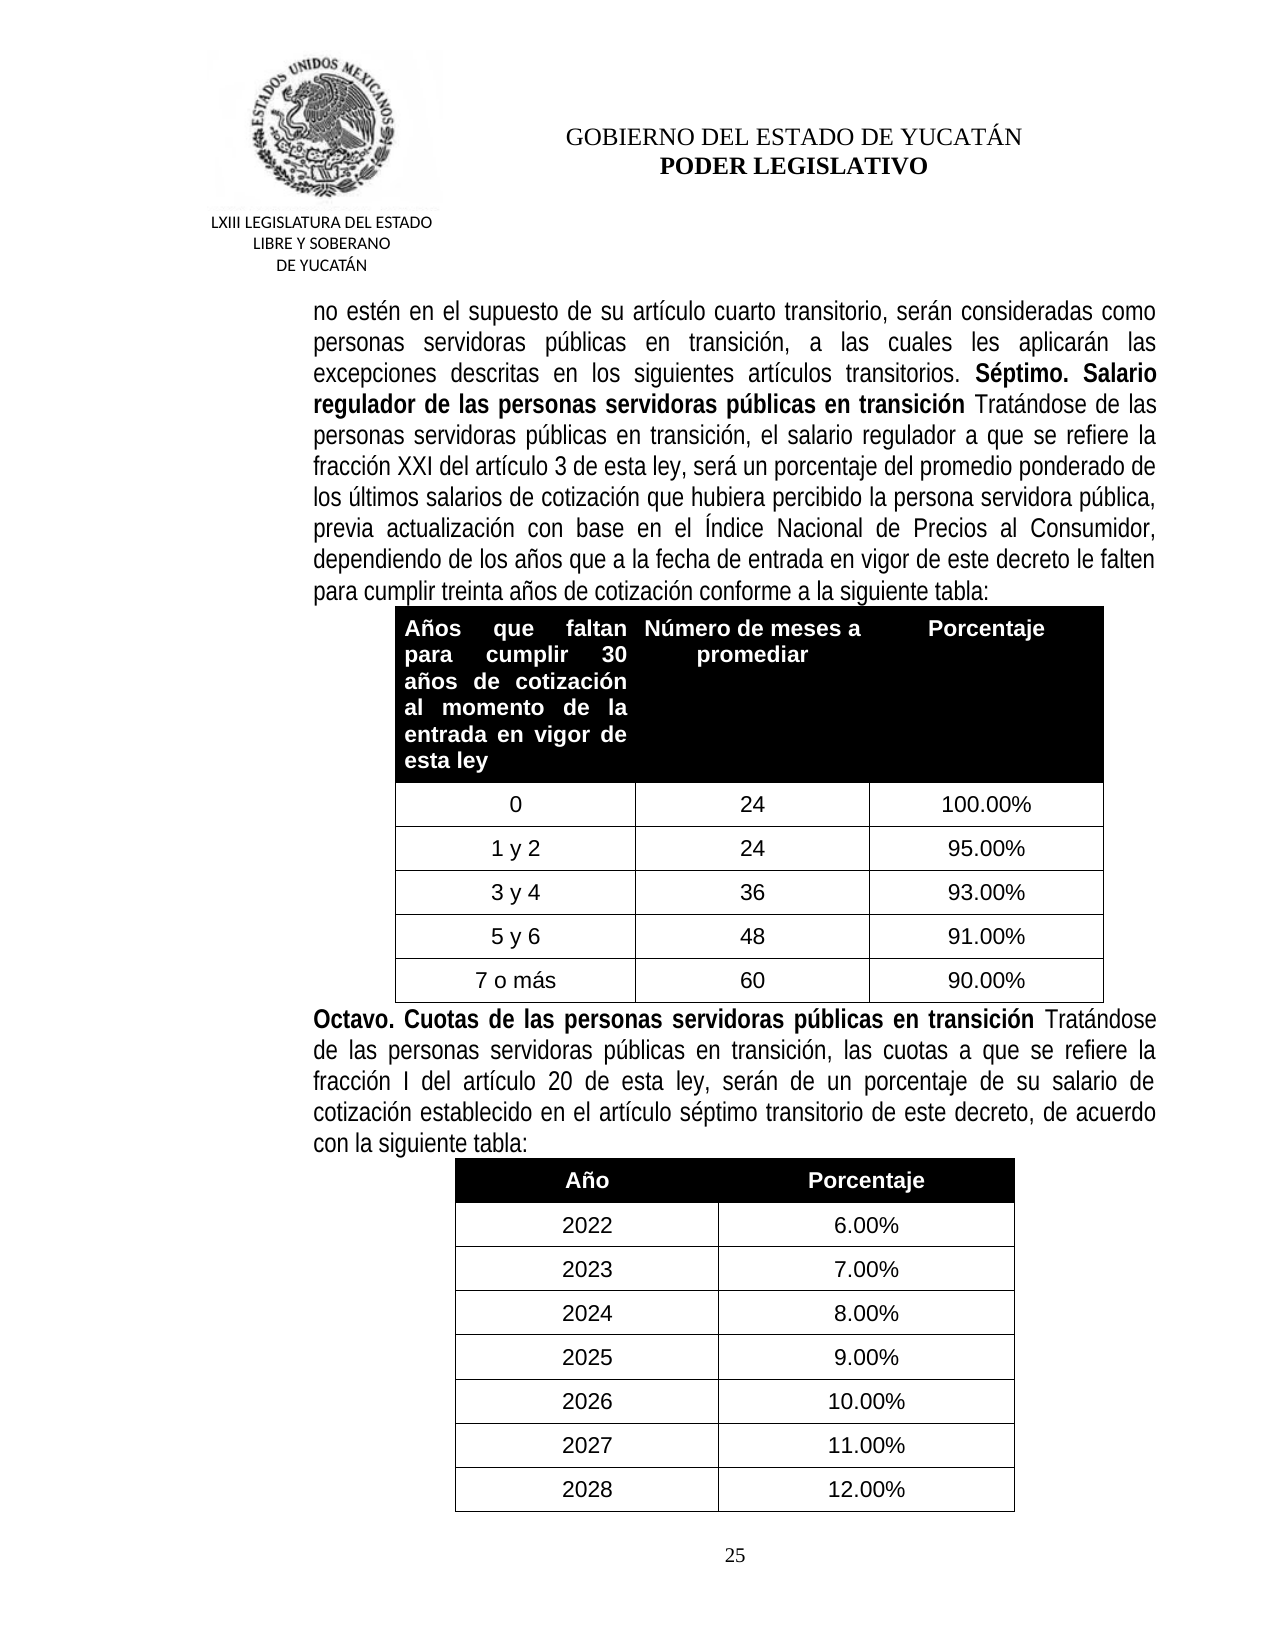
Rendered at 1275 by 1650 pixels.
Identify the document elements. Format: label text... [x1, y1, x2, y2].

table_cell 36 [636, 871, 869, 914]
table_cell 3 y 4 [396, 871, 635, 914]
table_header Número de meses a promediar [636, 607, 869, 782]
table_cell 93.00% [870, 871, 1103, 914]
table_cell 9.00% [719, 1335, 1014, 1378]
table_cell 2024 [456, 1291, 718, 1334]
table_cell 11.00% [719, 1424, 1014, 1467]
table_header Año [456, 1159, 718, 1202]
table_cell 5 y 6 [396, 915, 635, 958]
table_cell 60 [636, 959, 869, 1002]
table_cell 7.00% [719, 1247, 1014, 1290]
picture [206, 50, 443, 211]
table_cell 48 [636, 915, 869, 958]
table_cell 1 y 2 [396, 827, 635, 870]
table_cell 2022 [456, 1203, 718, 1246]
table_cell 2023 [456, 1247, 718, 1290]
table_header Años que faltan para cumplir 30 años de cotización al momento de la entrada en vigor de esta ley [396, 607, 635, 782]
table_cell 2027 [456, 1424, 718, 1467]
table_cell 2025 [456, 1335, 718, 1378]
table_cell 100.00% [870, 783, 1103, 826]
table_cell 12.00% [719, 1468, 1014, 1511]
table_cell 8.00% [719, 1291, 1014, 1334]
table_cell 6.00% [719, 1203, 1014, 1246]
table_cell 95.00% [870, 827, 1103, 870]
table_header Porcentaje [870, 607, 1103, 782]
table_cell 0 [396, 783, 635, 826]
table_cell 7 o más [396, 959, 635, 1002]
table_cell 91.00% [870, 915, 1103, 958]
table_cell 2028 [456, 1468, 718, 1511]
table_cell 90.00% [870, 959, 1103, 1002]
text Octavo. Cuotas de las personas servidoras públicas en transición Tratándose de las personas servidoras públicas en transición, las cuotas a que se refiere la fracción I del artículo 20 de esta ley, serán de un porcentaje de su salario de cotización establecido en el artículo séptimo transitorio de este decreto, de acuerdo con la siguiente tabla: [313, 1003, 1157, 1158]
table_cell 10.00% [719, 1380, 1014, 1422]
table_cell 2026 [456, 1380, 718, 1422]
table_cell 24 [636, 783, 869, 826]
table_header Porcentaje [719, 1159, 1014, 1202]
table_cell 24 [636, 827, 869, 870]
